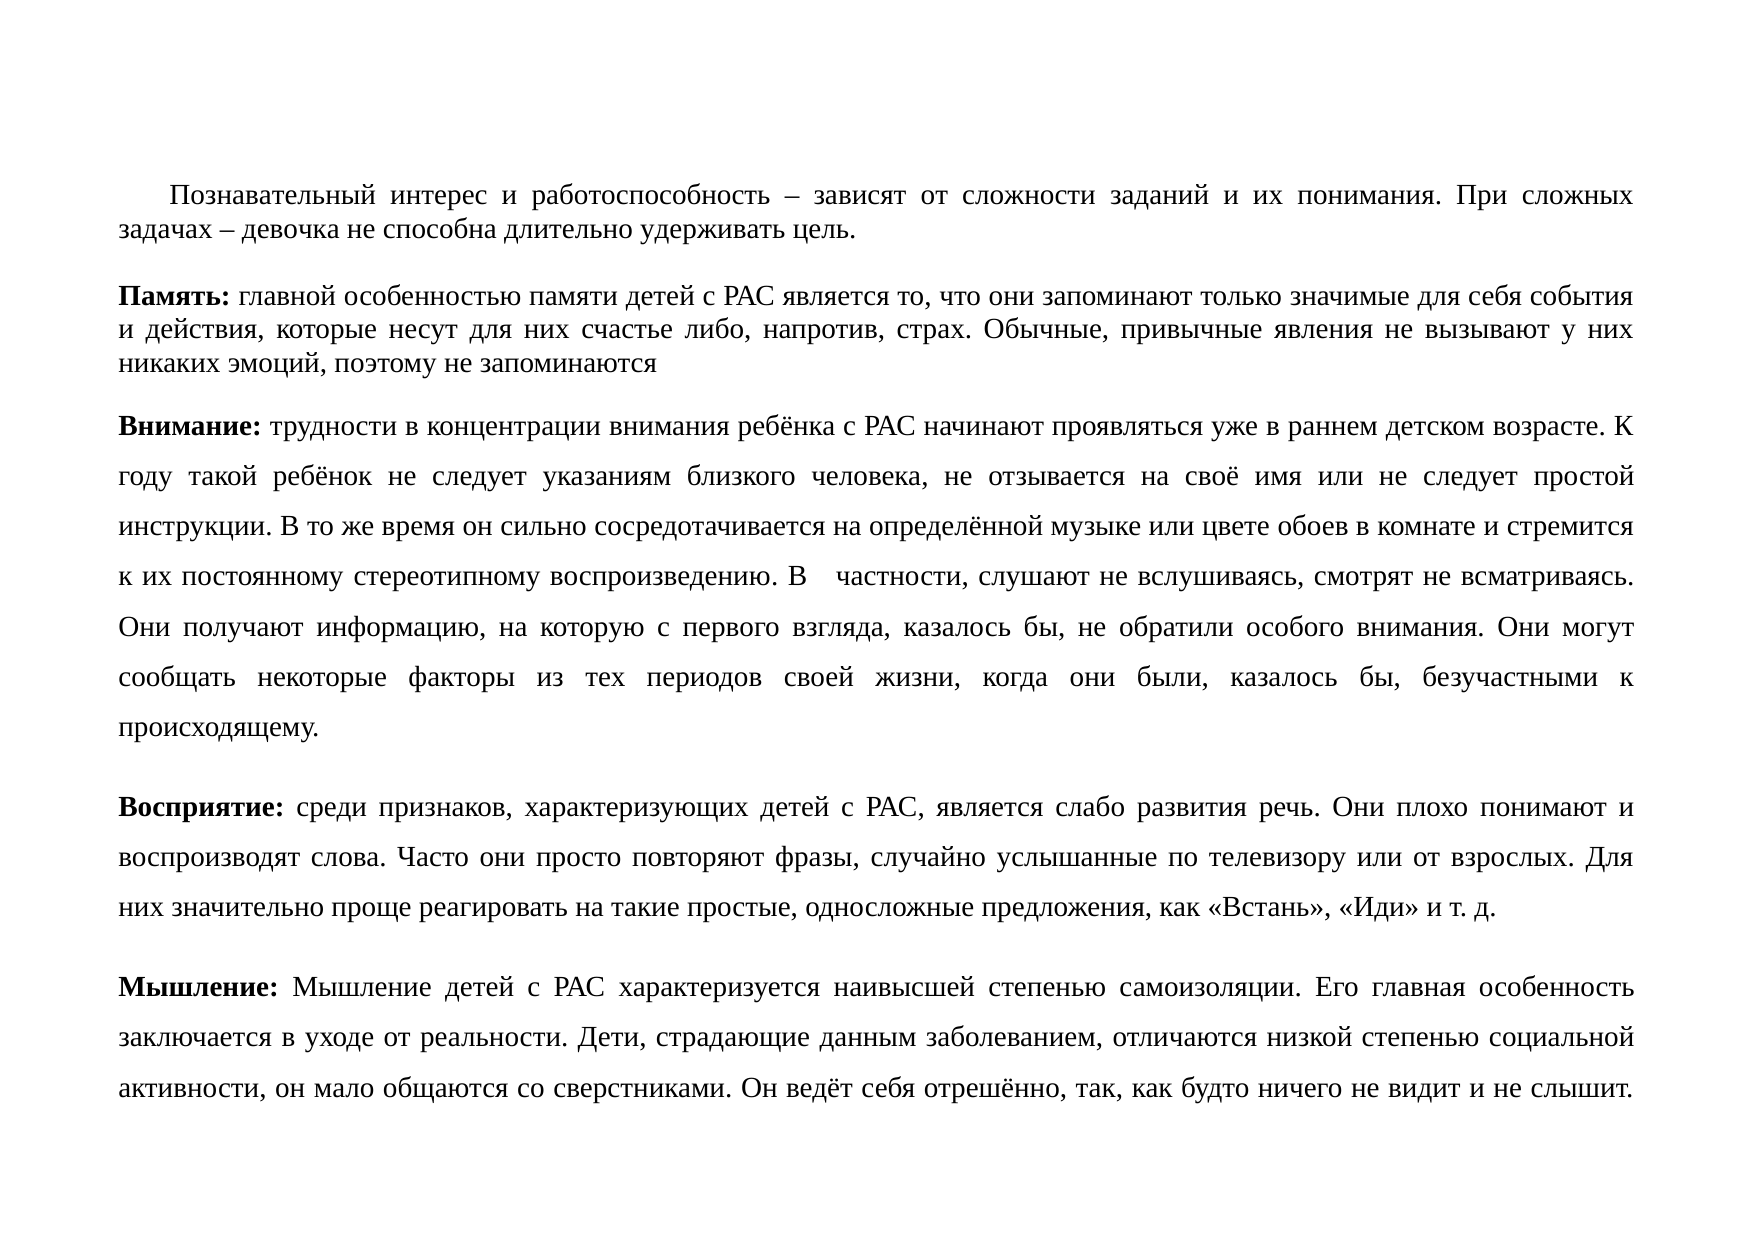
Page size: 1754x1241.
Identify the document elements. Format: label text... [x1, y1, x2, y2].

text Познавательный интерес и работоспособность – зависят от сложности заданий и их понимания. При сложных задачах – девочка не способна длительно удерживать цель. [118, 177, 1636, 244]
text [118, 969, 1636, 1103]
text Восприятие: среди признаков, характеризующих детей с РАС, является слабо развития речь. Они плохо понимают и воспроизводят слова. Часто они просто повторяют фразы, случайно услышанные по телевизору или от взрослых. Для них значительно проще реагировать на такие простые, односложные предложения, как «Встань», «Иди» и т. д. [118, 789, 1636, 923]
text Внимание: трудности в концентрации внимания ребёнка с РАС начинают проявляться уже в раннем детском возрасте. К году такой ребёнок не следует указаниям близкого человека, не отзывается на своё имя или не следует простой инструкции. В то же время он сильно сосредотачивается на определённой музыке или цвете обоев в комнате и стремится к их постоянному стереотипному воспроизведению. В частности, слушают не вслушиваясь, смотрят не всматриваясь. Они получают информацию, на которую с первого взгляда, казалось бы, не обратили особого внимания. Они могут сообщать некоторые факторы из тех периодов своей жизни, когда они были, казалось бы, безучастными к происходящему. [118, 408, 1636, 743]
text Память: главной особенностью памяти детей с РАС является то, что они запоминают только значимые для себя события и действия, которые несут для них счастье либо, напротив, страх. Обычные, привычные явления не вызывают у них никаких эмоций, поэтому не запоминаются [118, 278, 1636, 378]
